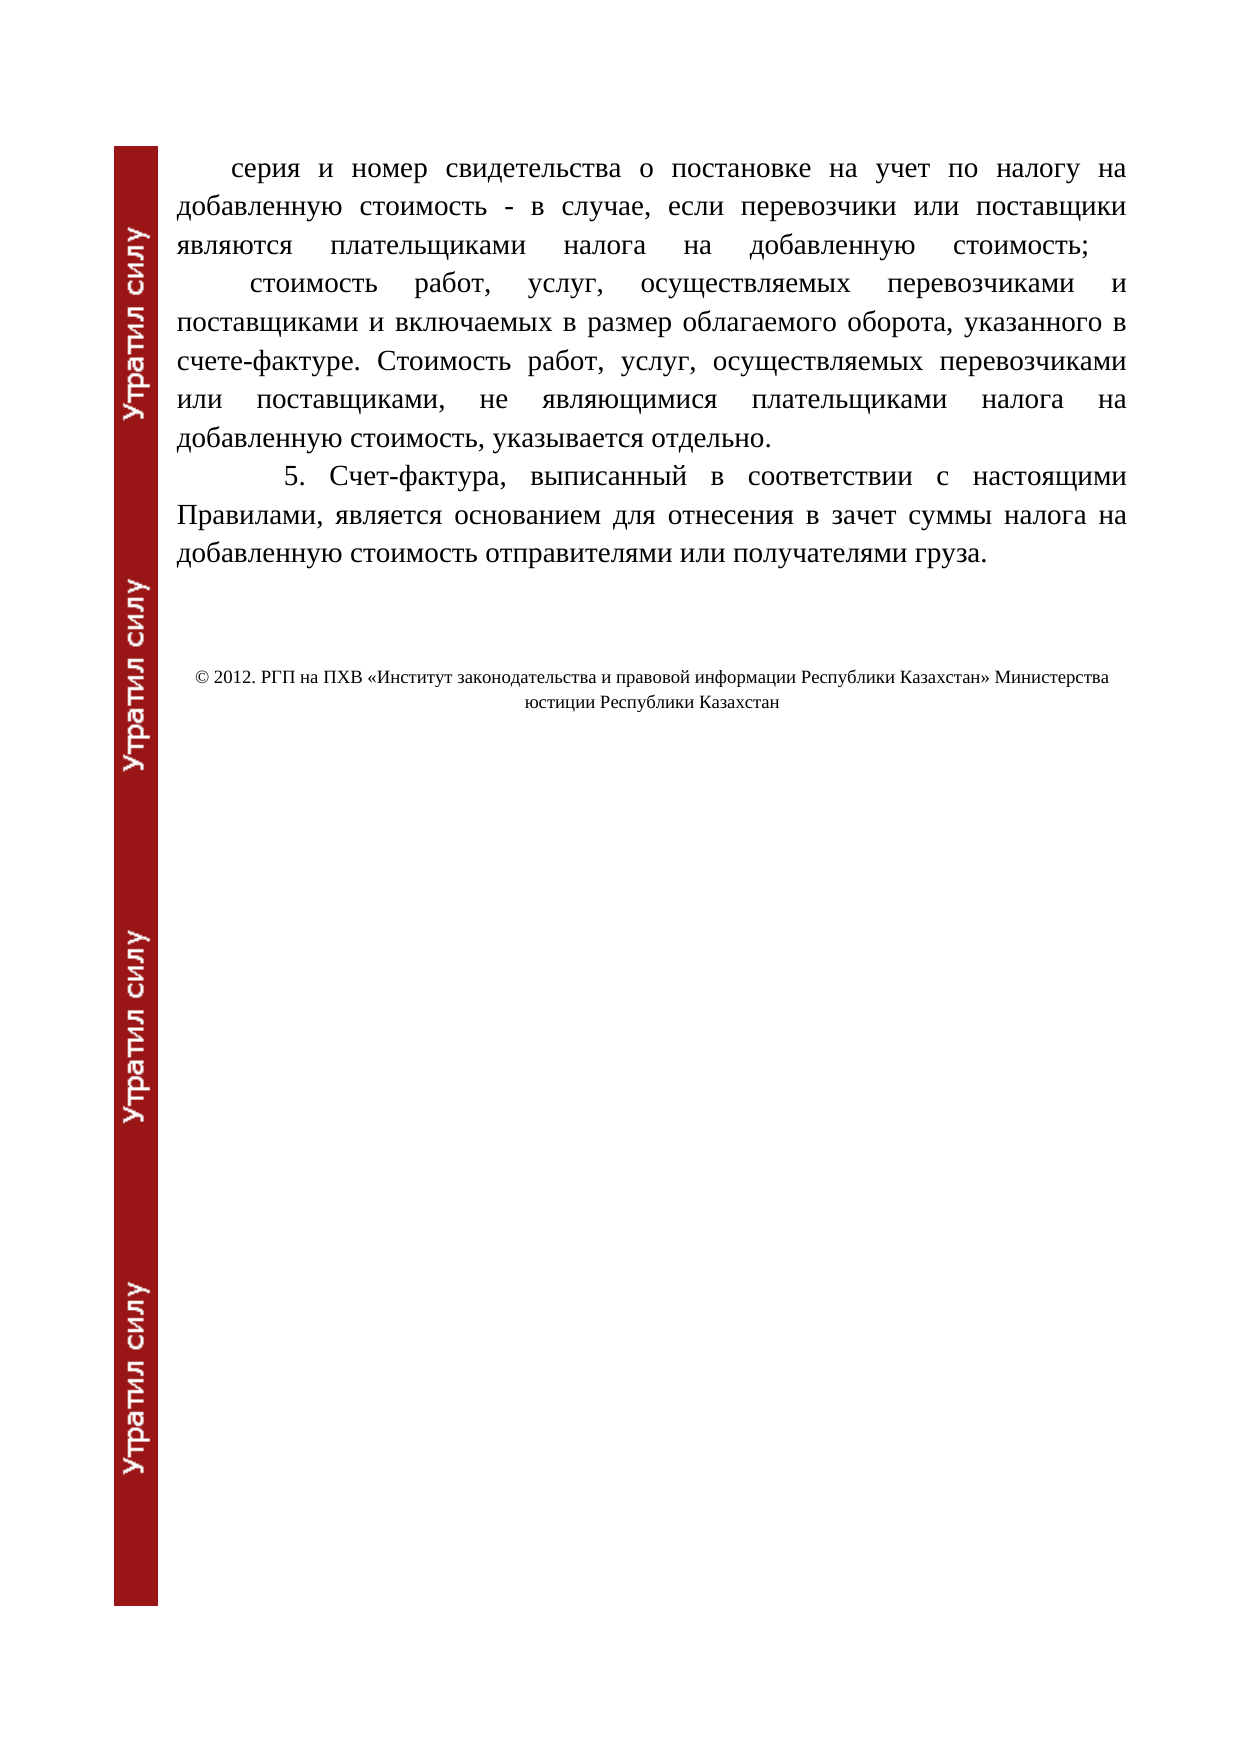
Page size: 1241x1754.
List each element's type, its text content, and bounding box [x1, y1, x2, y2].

picture [114, 569, 158, 666]
text © 2012. РГП на ПХВ «Институт законодательства и правовой информации Республики Казахстан» Министерства юстиции Республики Казахстан [112, 666, 1128, 712]
picture [114, 453, 158, 458]
picture [114, 146, 158, 150]
picture [114, 712, 158, 1606]
text 5. Счет-фактура, выписанный в соответствии с настоящими Правилами, является основанием для отнесения в зачет суммы налога на добавленную стоимость отправителями или получателями груза. [112, 458, 1128, 569]
